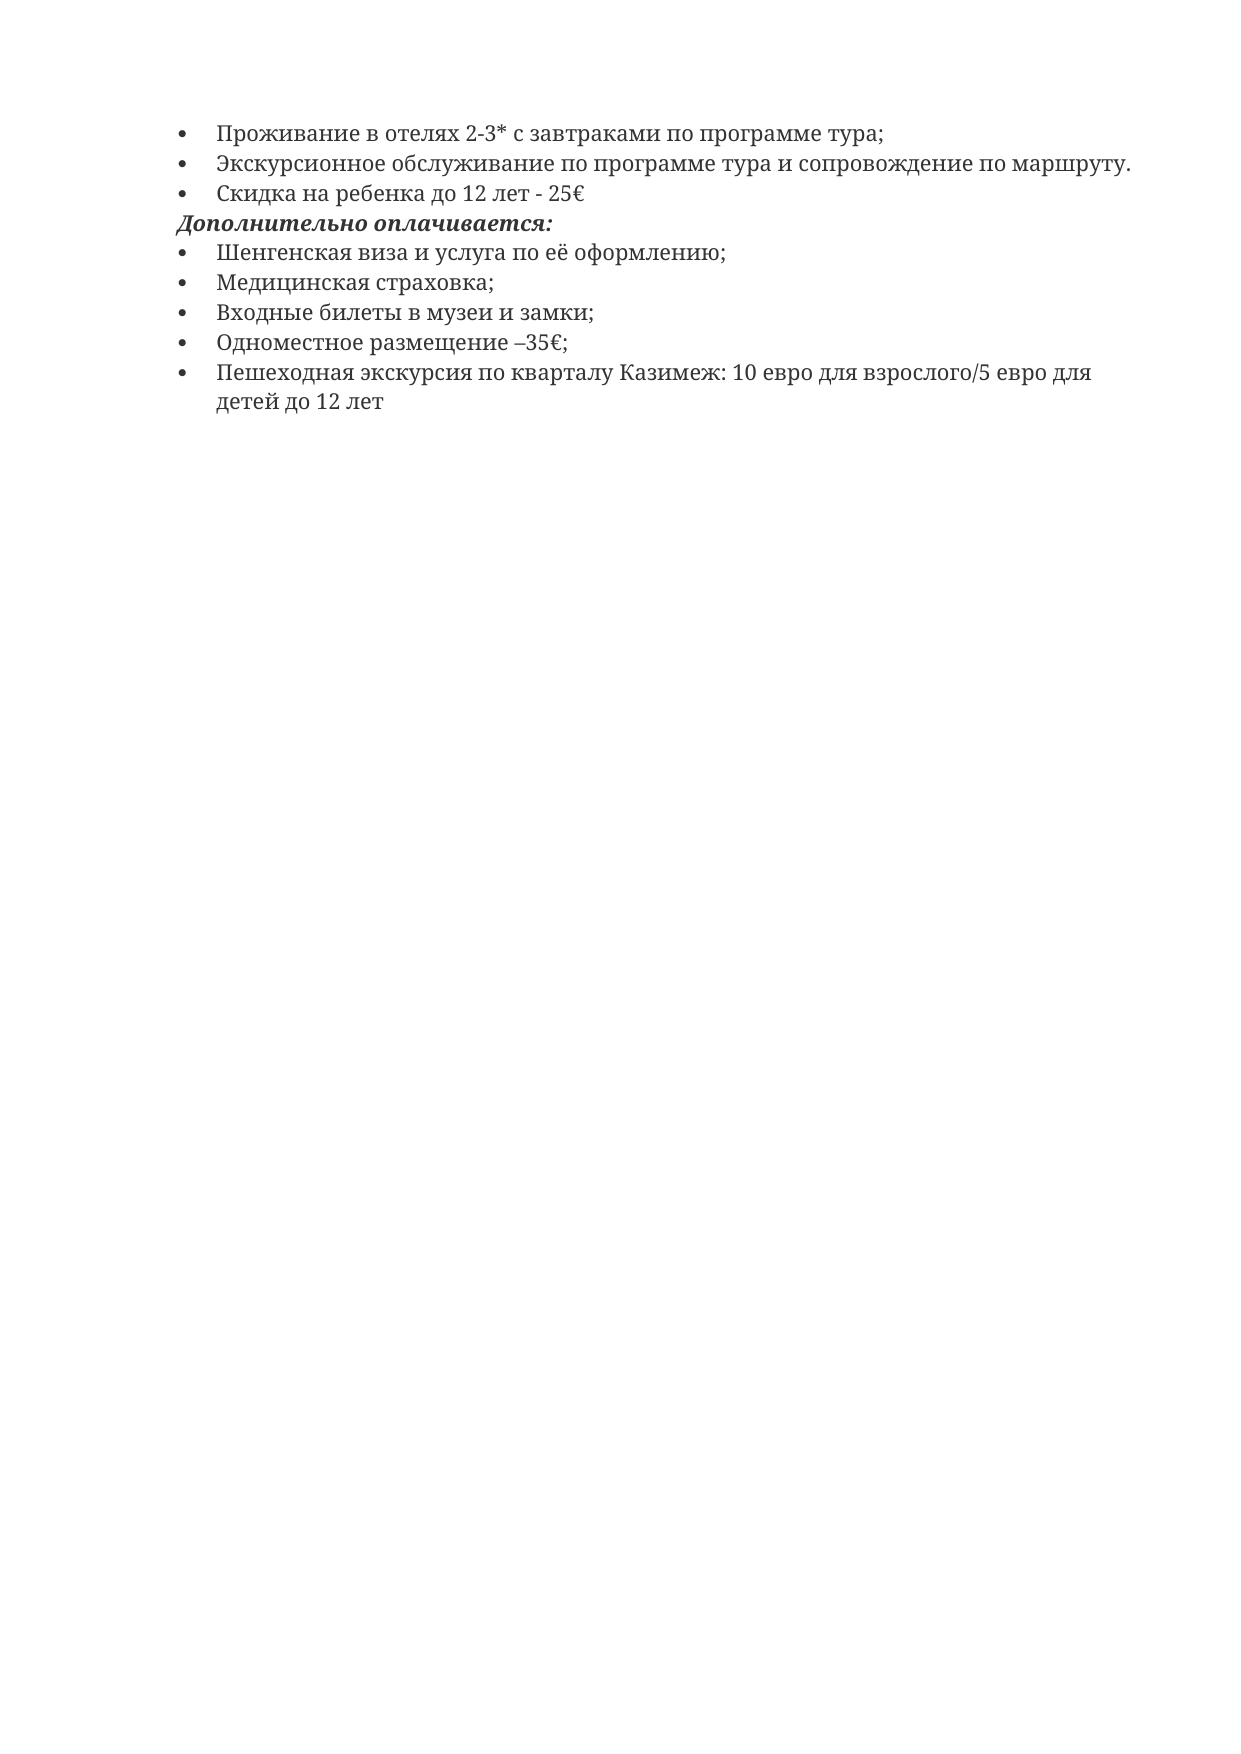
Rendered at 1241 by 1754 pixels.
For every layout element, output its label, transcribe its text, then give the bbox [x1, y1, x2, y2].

list Скидка на ребенка до 12 лет - 25€ [179, 178, 1152, 207]
text Дополнительно оплачивается: [177, 207, 1152, 237]
list Медицинская страховка; [179, 267, 1152, 297]
list Входные билеты в музеи и замки; [179, 297, 1152, 327]
list Экскурсионное обслуживание по программе тура и сопровождение по маршруту. [179, 148, 1152, 178]
list Одноместное размещение –35€; [179, 327, 1152, 356]
list Шенгенская виза и услуга по её оформлению; [179, 237, 1152, 267]
list Проживание в отелях 2-3* с завтраками по программе тура; [179, 118, 1152, 148]
list Пешеходная экскурсия по кварталу Казимеж: 10 евро для взрослого/5 евро для детей до 12 лет [179, 356, 1152, 416]
